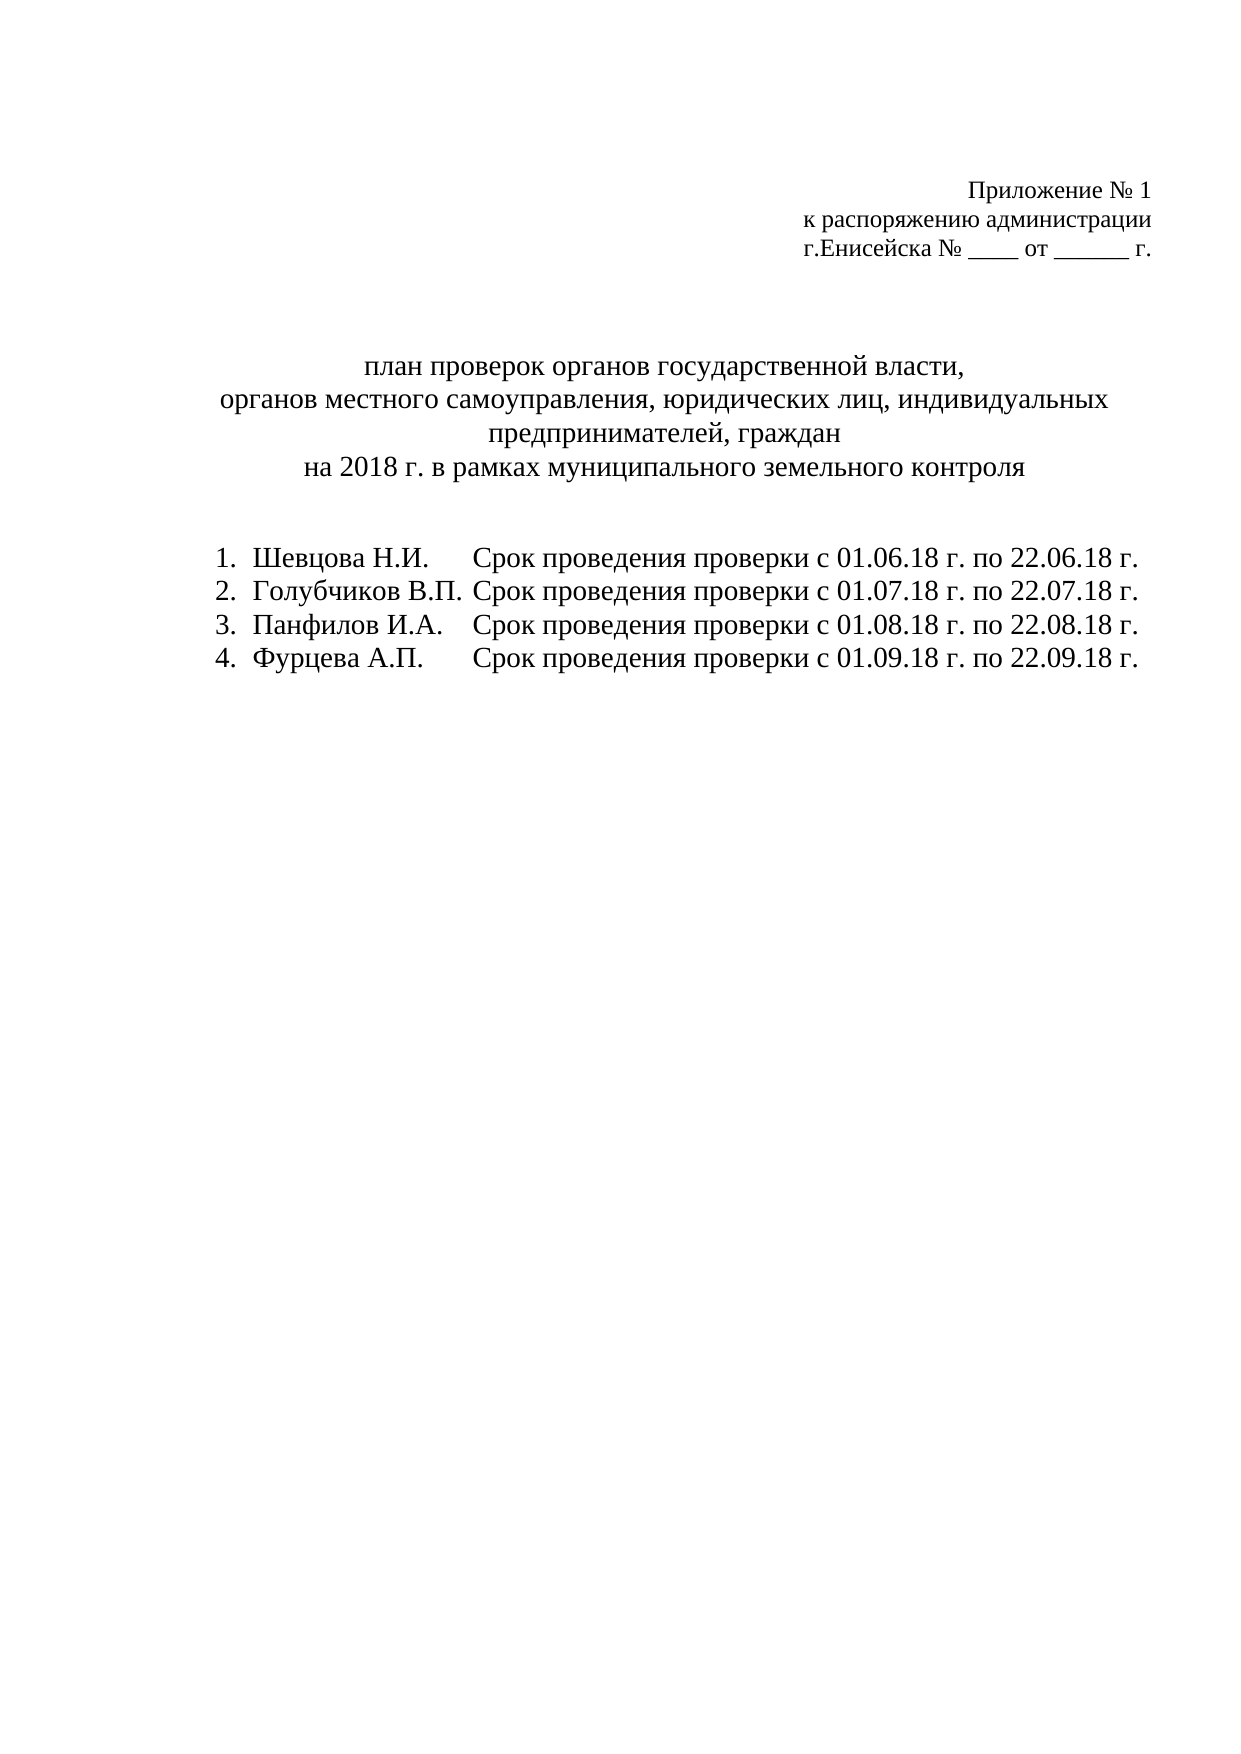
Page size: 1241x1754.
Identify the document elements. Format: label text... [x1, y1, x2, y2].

text органов местного самоуправления, юридических лиц, индивидуальных предпринимателей, граждан [177, 382, 1152, 449]
list Шевцова Н.И. Срок проведения проверки с 01.06.18 г. по 22.06.18 г. [215, 540, 1152, 573]
list Панфилов И.А. Срок проведения проверки с 01.08.18 г. по 22.08.18 г. [215, 607, 1152, 640]
text к распоряжению администрации [177, 204, 1152, 233]
text на 2018 г. в рамках муниципального земельного контроля [177, 449, 1152, 482]
text г.Енисейска № ____ от ______ г. [177, 233, 1152, 262]
list Голубчиков В.П. Срок проведения проверки с 01.07.18 г. по 22.07.18 г. [215, 573, 1152, 607]
text Приложение № 1 [177, 176, 1152, 204]
text план проверок органов государственной власти, [177, 348, 1152, 382]
list Фурцева А.П. Срок проведения проверки с 01.09.18 г. по 22.09.18 г. [215, 640, 1152, 674]
